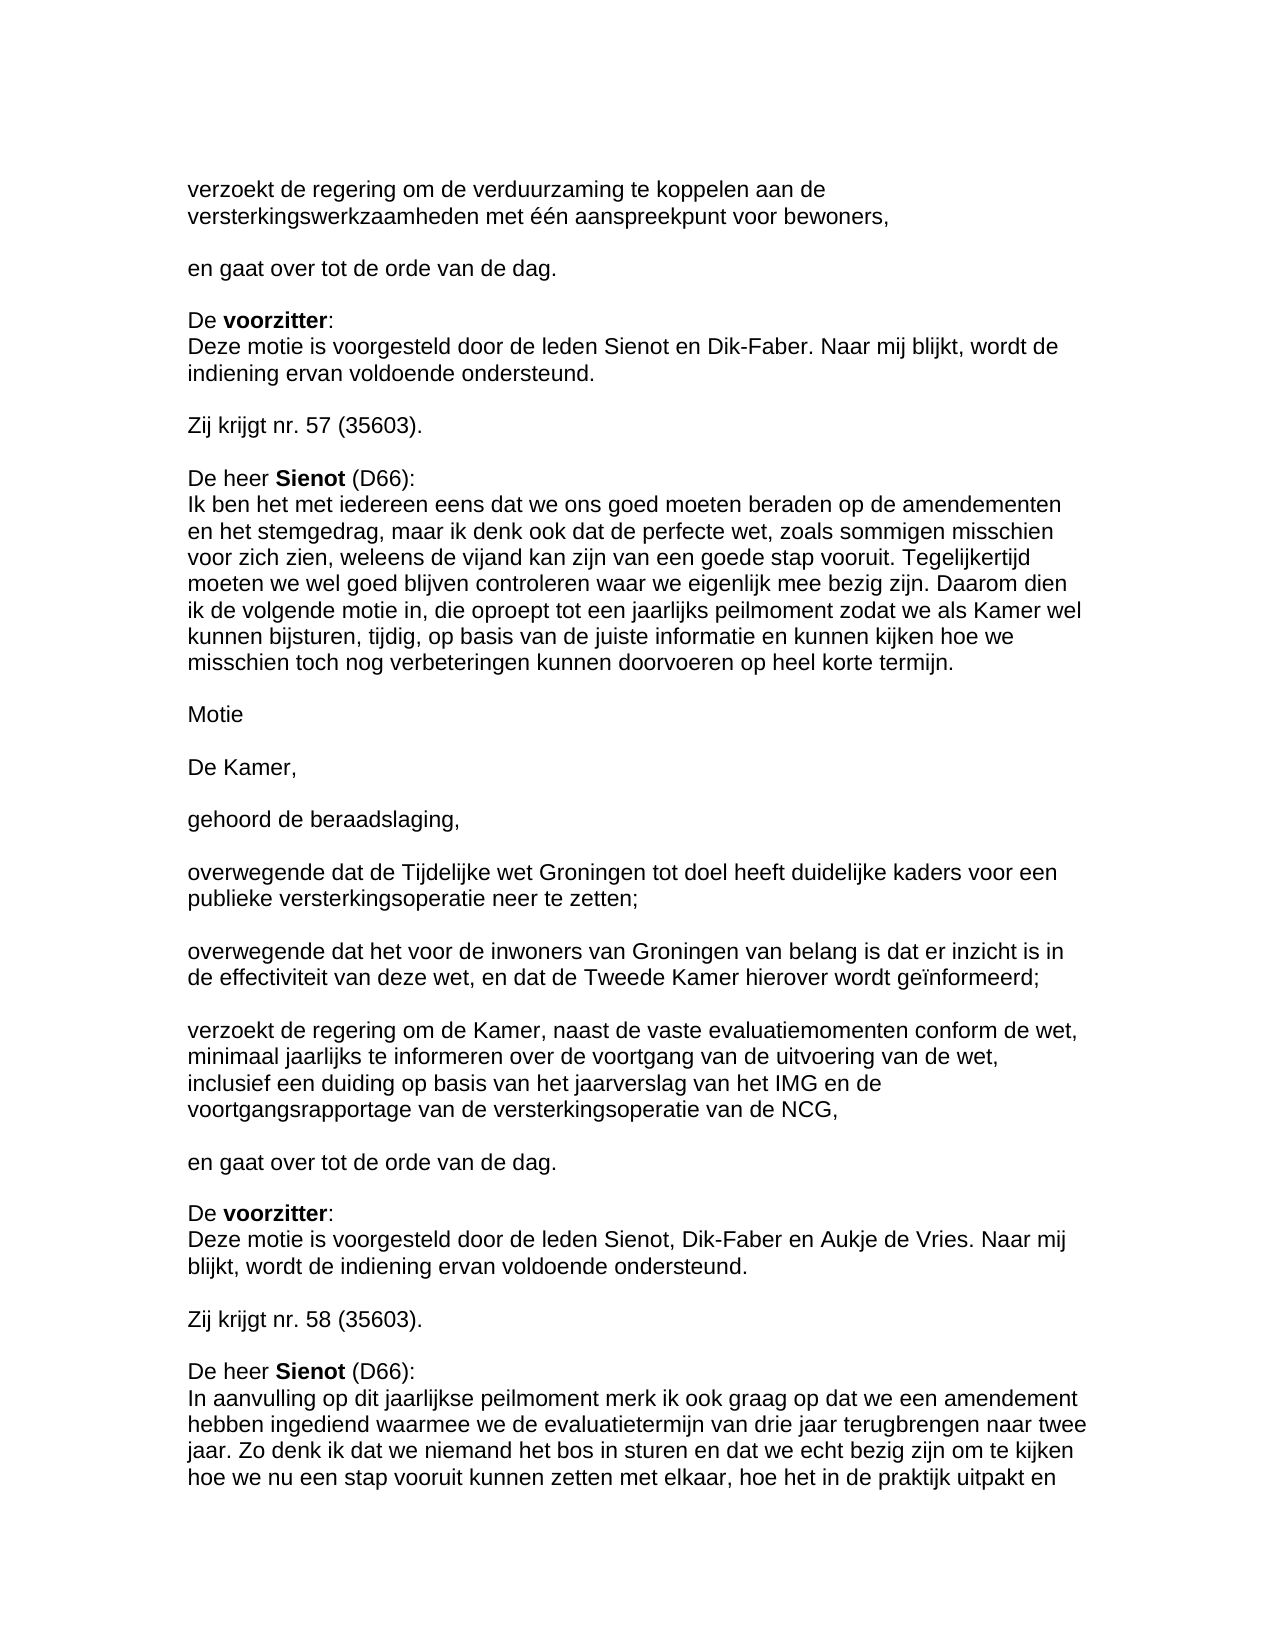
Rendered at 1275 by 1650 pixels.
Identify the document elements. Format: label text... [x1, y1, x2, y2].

text De voorzitter: Deze motie is voorgesteld door de leden Sienot en Dik-Faber. Naar mij blijkt, wordt de indiening ervan voldoende ondersteund. Zij krijgt nr. 57 (35603). De heer Sienot (D66): Ik ben het met iedereen eens dat we ons goed moeten beraden op de amendementen en het stemgedrag, maar ik denk ook dat de perfecte wet, zoals sommigen misschien voor zich zien, weleens de vijand kan zijn van een goede stap vooruit. Tegelijkertijd moeten we wel goed blijven controleren waar we eigenlijk mee bezig zijn. Daarom dien ik de volgende motie in, die oproept tot een jaarlijks peilmoment zodat we als Kamer wel kunnen bijsturen, tijdig, op basis van de juiste informatie en kunnen kijken hoe we misschien toch nog verbeteringen kunnen doorvoeren op heel korte termijn. [187, 307, 1087, 676]
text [187, 1200, 1087, 1490]
text Motie De Kamer, gehoord de beraadslaging, overwegende dat de Tijdelijke wet Groningen tot doel heeft duidelijke kaders voor een publieke versterkingsoperatie neer te zetten; overwegende dat het voor de inwoners van Groningen van belang is dat er inzicht is in de effectiviteit van deze wet, en dat de Tweede Kamer hierover wordt geïnformeerd; verzoekt de regering om de Kamer, naast de vaste evaluatiemomenten conform de wet, minimaal jaarlijks te informeren over de voortgang van de uitvoering van de wet, inclusief een duiding op basis van het jaarverslag van het IMG en de voortgangsrapportage van de versterkingsoperatie van de NCG, en gaat over tot de orde van de dag. [187, 701, 1087, 1175]
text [187, 150, 1087, 282]
